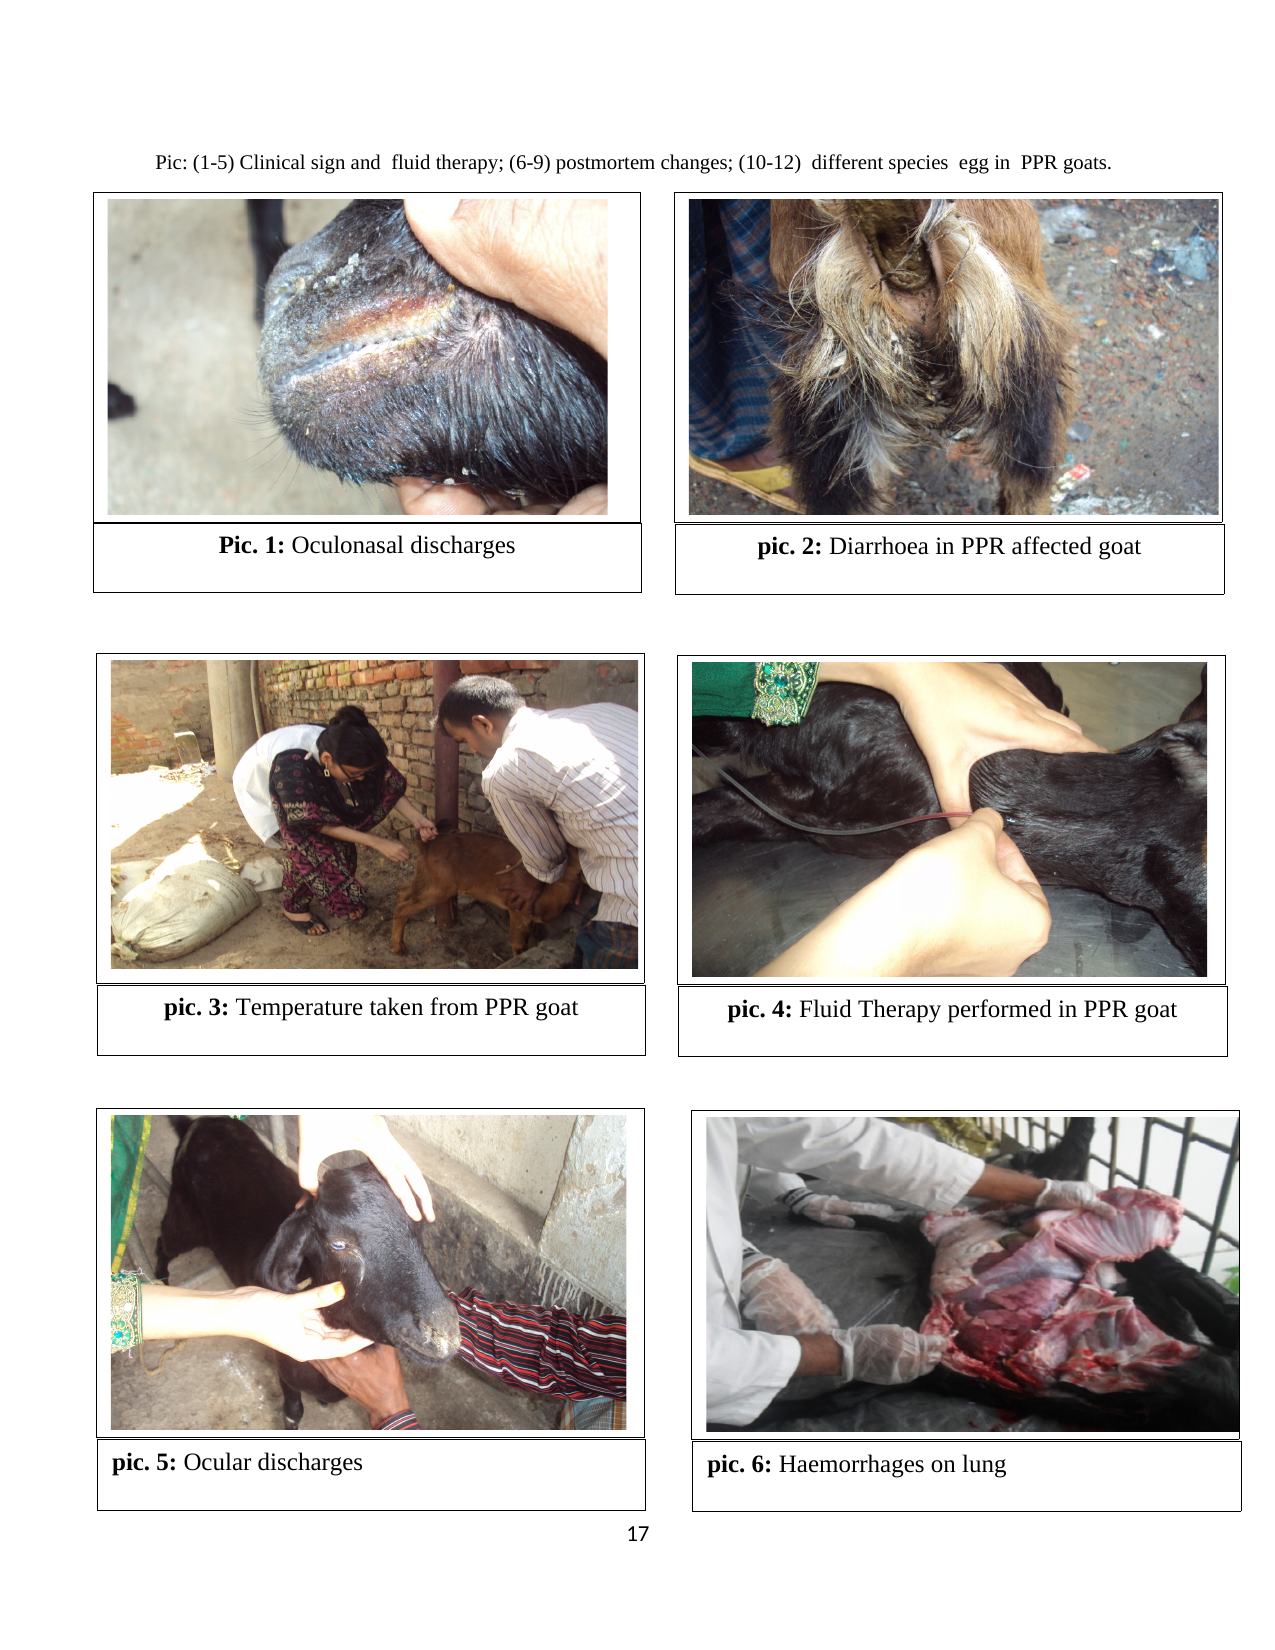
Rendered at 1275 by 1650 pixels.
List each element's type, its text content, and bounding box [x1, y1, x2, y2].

text Pic: (1-5) Clinical sign and fluid therapy; (6-9) postmortem changes; (10-12) different species egg in PPR goats. [150, 150, 1125, 174]
picture [110, 660, 639, 969]
picture [688, 199, 1219, 515]
picture [110, 1115, 627, 1430]
picture [692, 662, 1208, 977]
picture [107, 199, 608, 515]
